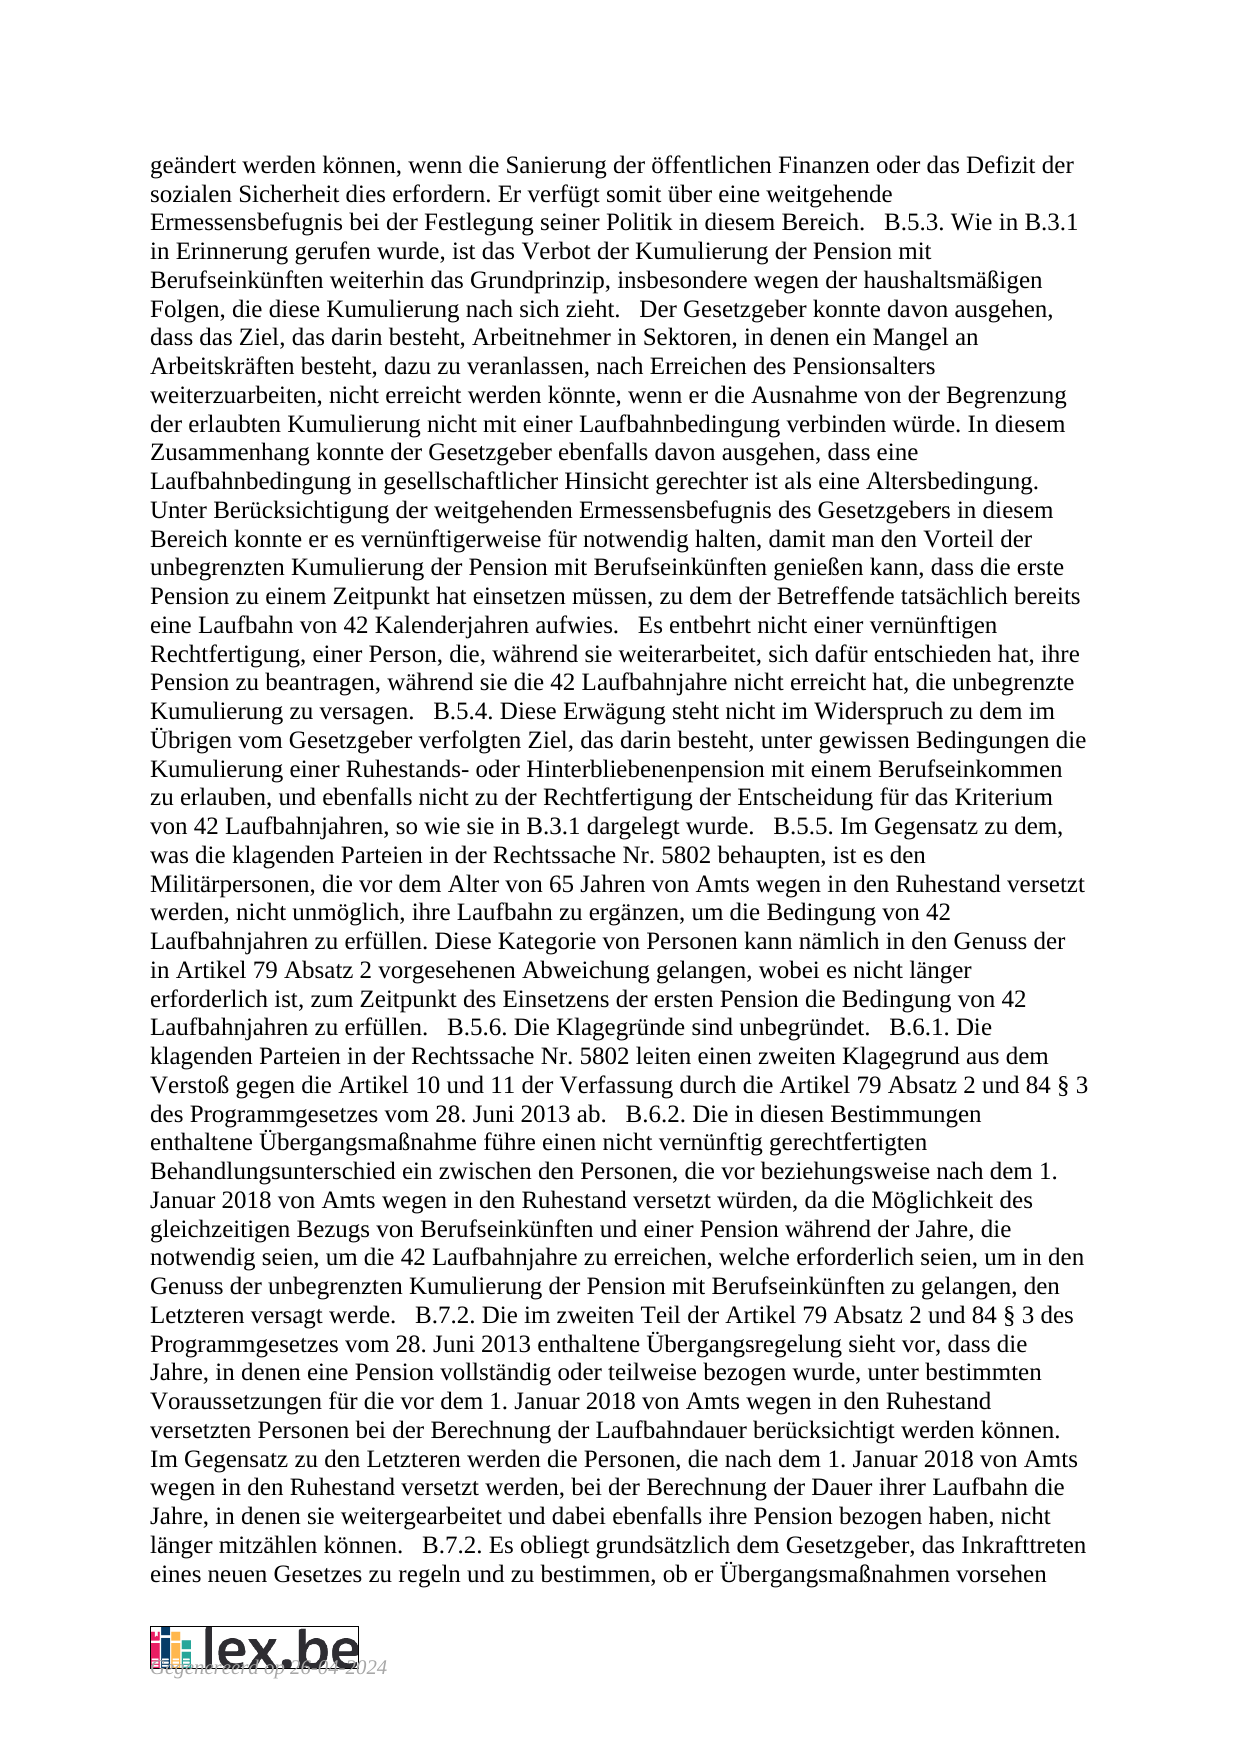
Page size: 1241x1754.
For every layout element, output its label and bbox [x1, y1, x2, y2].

picture [151, 1627, 358, 1668]
text [150, 150, 1090, 1587]
